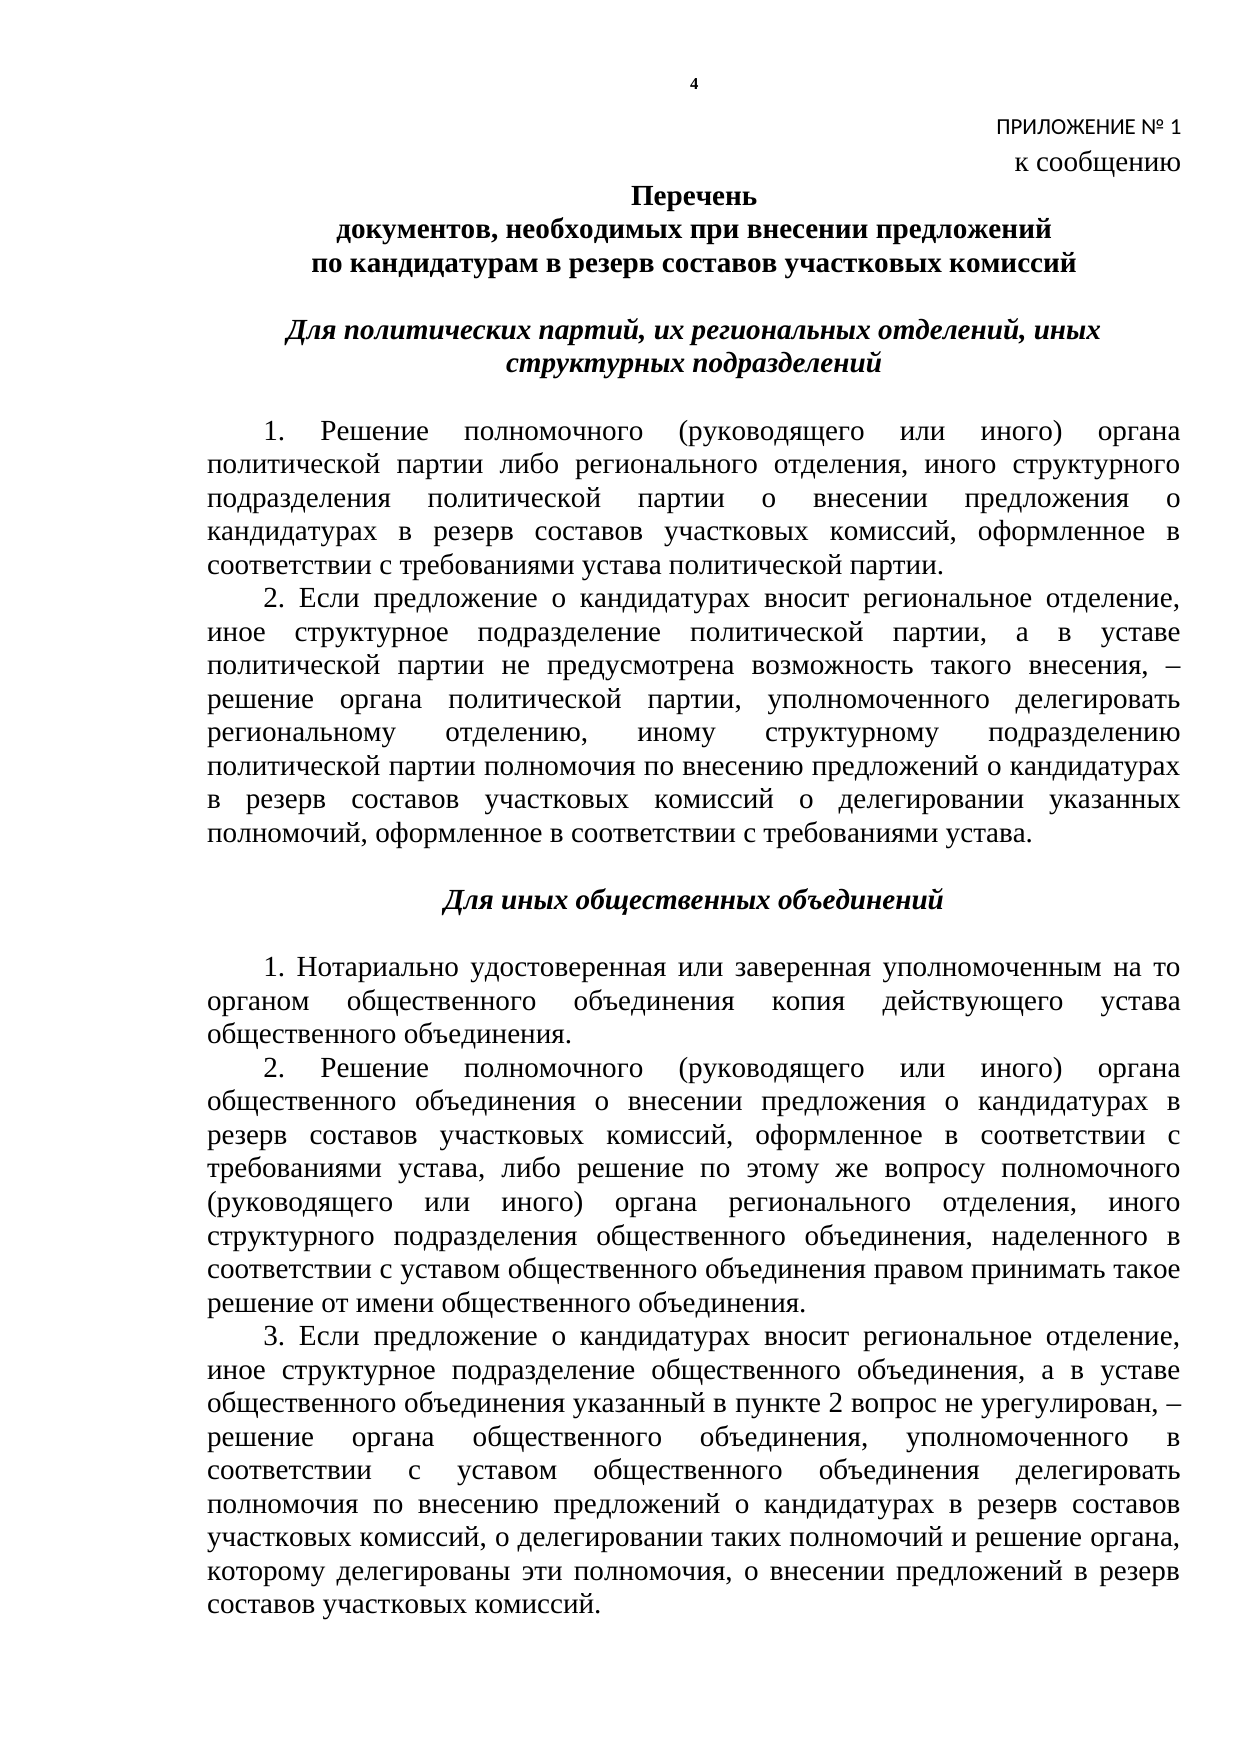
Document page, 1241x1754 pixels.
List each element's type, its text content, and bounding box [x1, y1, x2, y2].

text документов, необходимых при внесении предложений [207, 211, 1181, 245]
text по кандидатурам в резерв составов участковых комиссий [207, 245, 1181, 278]
text Перечень [207, 178, 1181, 211]
text 2. Если предложение о кандидатурах вносит региональное отделение, иное структурное подразделение политической партии, а в уставе политической партии не предусмотрена возможность такого внесения, – решение органа политической партии, уполномоченного делегировать региональному отделению, иному структурному подразделению политической партии полномочия по внесению предложений о кандидатурах в резерв составов участковых комиссий о делегировании указанных полномочий, оформленное в соответствии с требованиями устава. [207, 580, 1181, 849]
text Для политических партий, их региональных отделений, иных [207, 312, 1181, 346]
text 1. Нотариально удостоверенная или заверенная уполномоченным на то органом общественного объединения копия действующего устава общественного объединения. [207, 949, 1181, 1050]
text Для иных общественных объединений [207, 882, 1181, 916]
text 3. Если предложение о кандидатурах вносит региональное отделение, иное структурное подразделение общественного объединения, а в уставе общественного объединения указанный в пункте 2 вопрос не урегулирован, – решение органа общественного объединения, уполномоченного в соответствии с уставом общественного объединения делегировать полномочия по внесению предложений о кандидатурах в резерв составов участковых комиссий, о делегировании таких полномочий и решение органа, которому делегированы эти полномочия, о внесении предложений в резерв составов участковых комиссий. [207, 1318, 1181, 1620]
text 1. Решение полномочного (руководящего или иного) органа политической партии либо регионального отделения, иного структурного подразделения политической партии о внесении предложения о кандидатурах в резерв составов участковых комиссий, оформленное в соответствии с требованиями устава политической партии. [207, 413, 1181, 580]
text В.Х. Квасов ПРИЛОЖЕНИЕ № 1 [236, 112, 1181, 140]
text к сообщению [236, 144, 1181, 178]
text структурных подразделений [207, 346, 1181, 379]
text 2. Решение полномочного (руководящего или иного) органа общественного объединения о внесении предложения о кандидатурах в резерв составов участковых комиссий, оформленное в соответствии с требованиями устава, либо решение по этому же вопросу полномочного (руководящего или иного) органа регионального отделения, иного структурного подразделения общественного объединения, наделенного в соответствии с уставом общественного объединения правом принимать такое решение от имени общественного объединения. [207, 1050, 1181, 1318]
